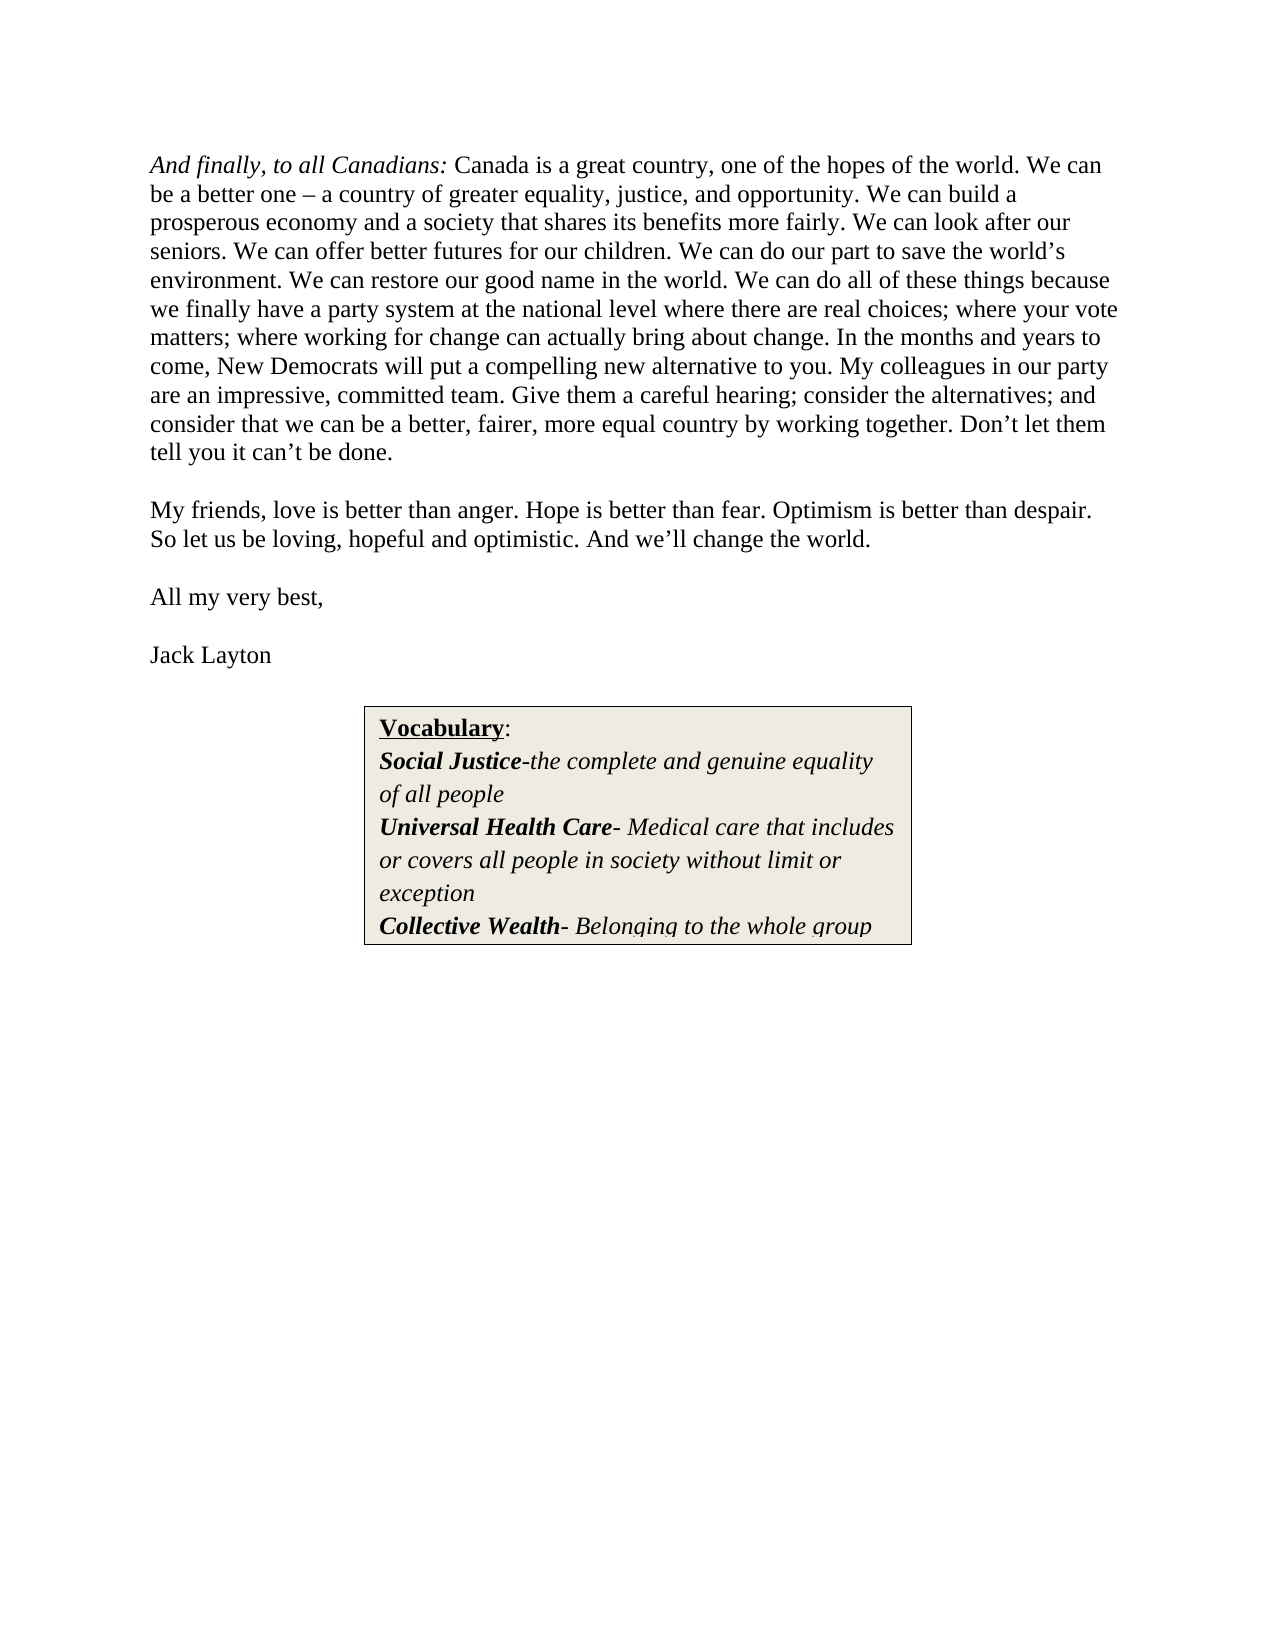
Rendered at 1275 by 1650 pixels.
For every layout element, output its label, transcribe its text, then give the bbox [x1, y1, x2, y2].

text My friends, love is better than anger. Hope is better than fear. Optimism is better than despair. So let us be loving, hopeful and optimistic. And we’ll change the world. [150, 495, 1125, 553]
text Jack Layton [150, 640, 1125, 669]
text And finally, to all Canadians: Canada is a great country, one of the hopes of the world. We can be a better one – a country of greater equality, justice, and opportunity. We can build a prosperous economy and a society that shares its benefits more fairly. We can look after our seniors. We can offer better futures for our children. We can do our part to save the world’s environment. We can restore our good name in the world. We can do all of these things because we finally have a party system at the national level where there are real choices; where your vote matters; where working for change can actually bring about change. In the months and years to come, New Democrats will put a compelling new alternative to you. My colleagues in our party are an impressive, committed team. Give them a careful hearing; consider the alternatives; and consider that we can be a better, fairer, more equal country by working together. Don’t let them tell you it can’t be done. [150, 150, 1125, 466]
text All my very best, [150, 582, 1125, 611]
